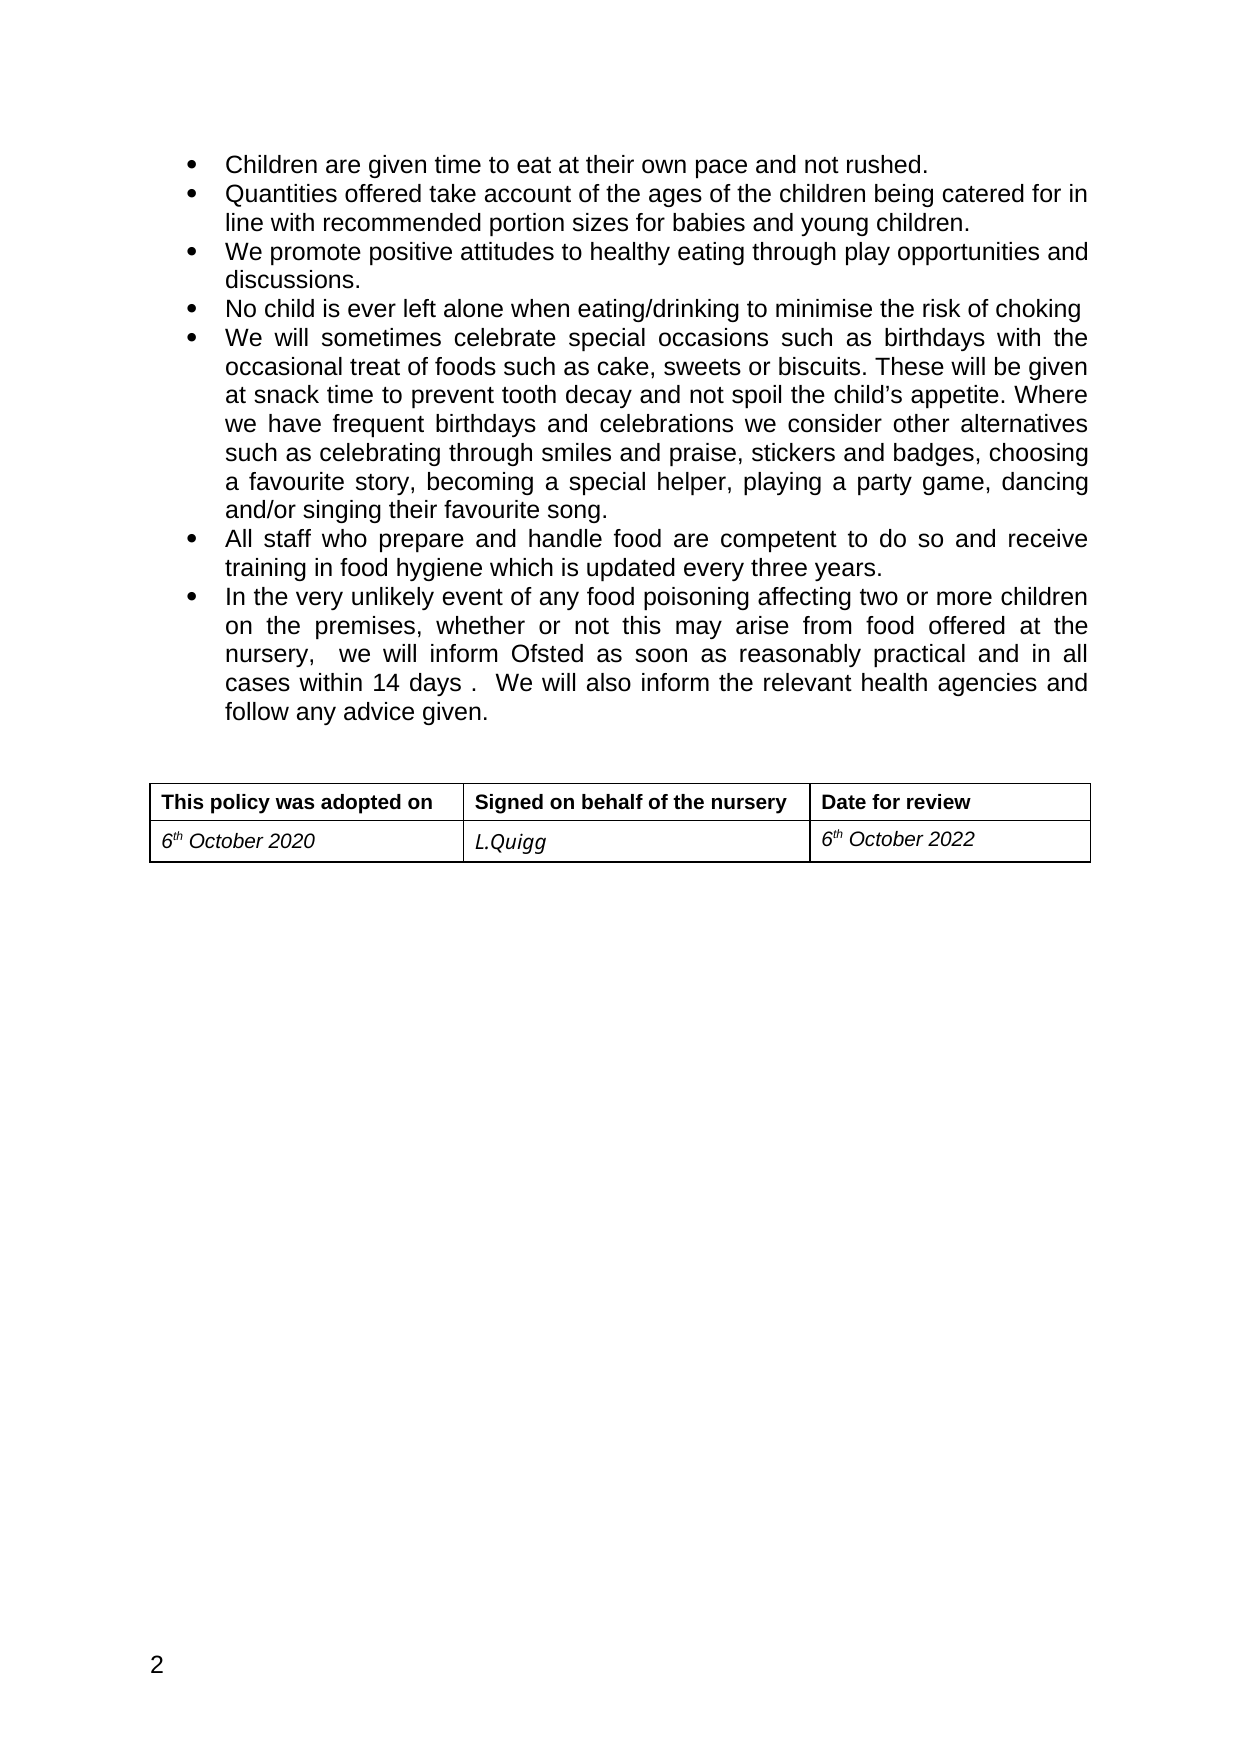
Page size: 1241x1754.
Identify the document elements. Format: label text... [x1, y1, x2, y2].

list No child is ever left alone when eating/drinking to minimise the risk of choking [187, 294, 1090, 323]
table_header This policy was adopted on [151, 784, 463, 820]
list In the very unlikely event of any food poisoning affecting two or more children on the premises, whether or not this may arise from food offered at the nursery, we will inform Ofsted as soon as reasonably practical and in all cases within 14 days . We will also inform the relevant health agencies and follow any advice given. [187, 582, 1090, 726]
list Children are given time to eat at their own pace and not rushed. [187, 150, 1090, 179]
table_cell L.Quigg [464, 821, 809, 861]
table_cell 6th October 2022 [811, 821, 1090, 861]
list Quantities offered take account of the ages of the children being catered for in line with recommended portion sizes for babies and young children. [187, 179, 1090, 236]
list We will sometimes celebrate special occasions such as birthdays with the occasional treat of foods such as cake, sweets or biscuits. These will be given at snack time to prevent tooth decay and not spoil the child’s appetite. Where we have frequent birthdays and celebrations we consider other alternatives such as celebrating through smiles and praise, stickers and badges, choosing a favourite story, becoming a special helper, playing a party game, dancing and/or singing their favourite song. [187, 323, 1090, 524]
list We promote positive attitudes to healthy eating through play opportunities and discussions. [187, 236, 1090, 294]
table_cell 6th October 2020 [151, 821, 463, 861]
table_header Date for review [811, 784, 1090, 820]
table_header Signed on behalf of the nursery [464, 784, 809, 820]
list All staff who prepare and handle food are competent to do so and receive training in food hygiene which is updated every three years. [187, 524, 1090, 582]
